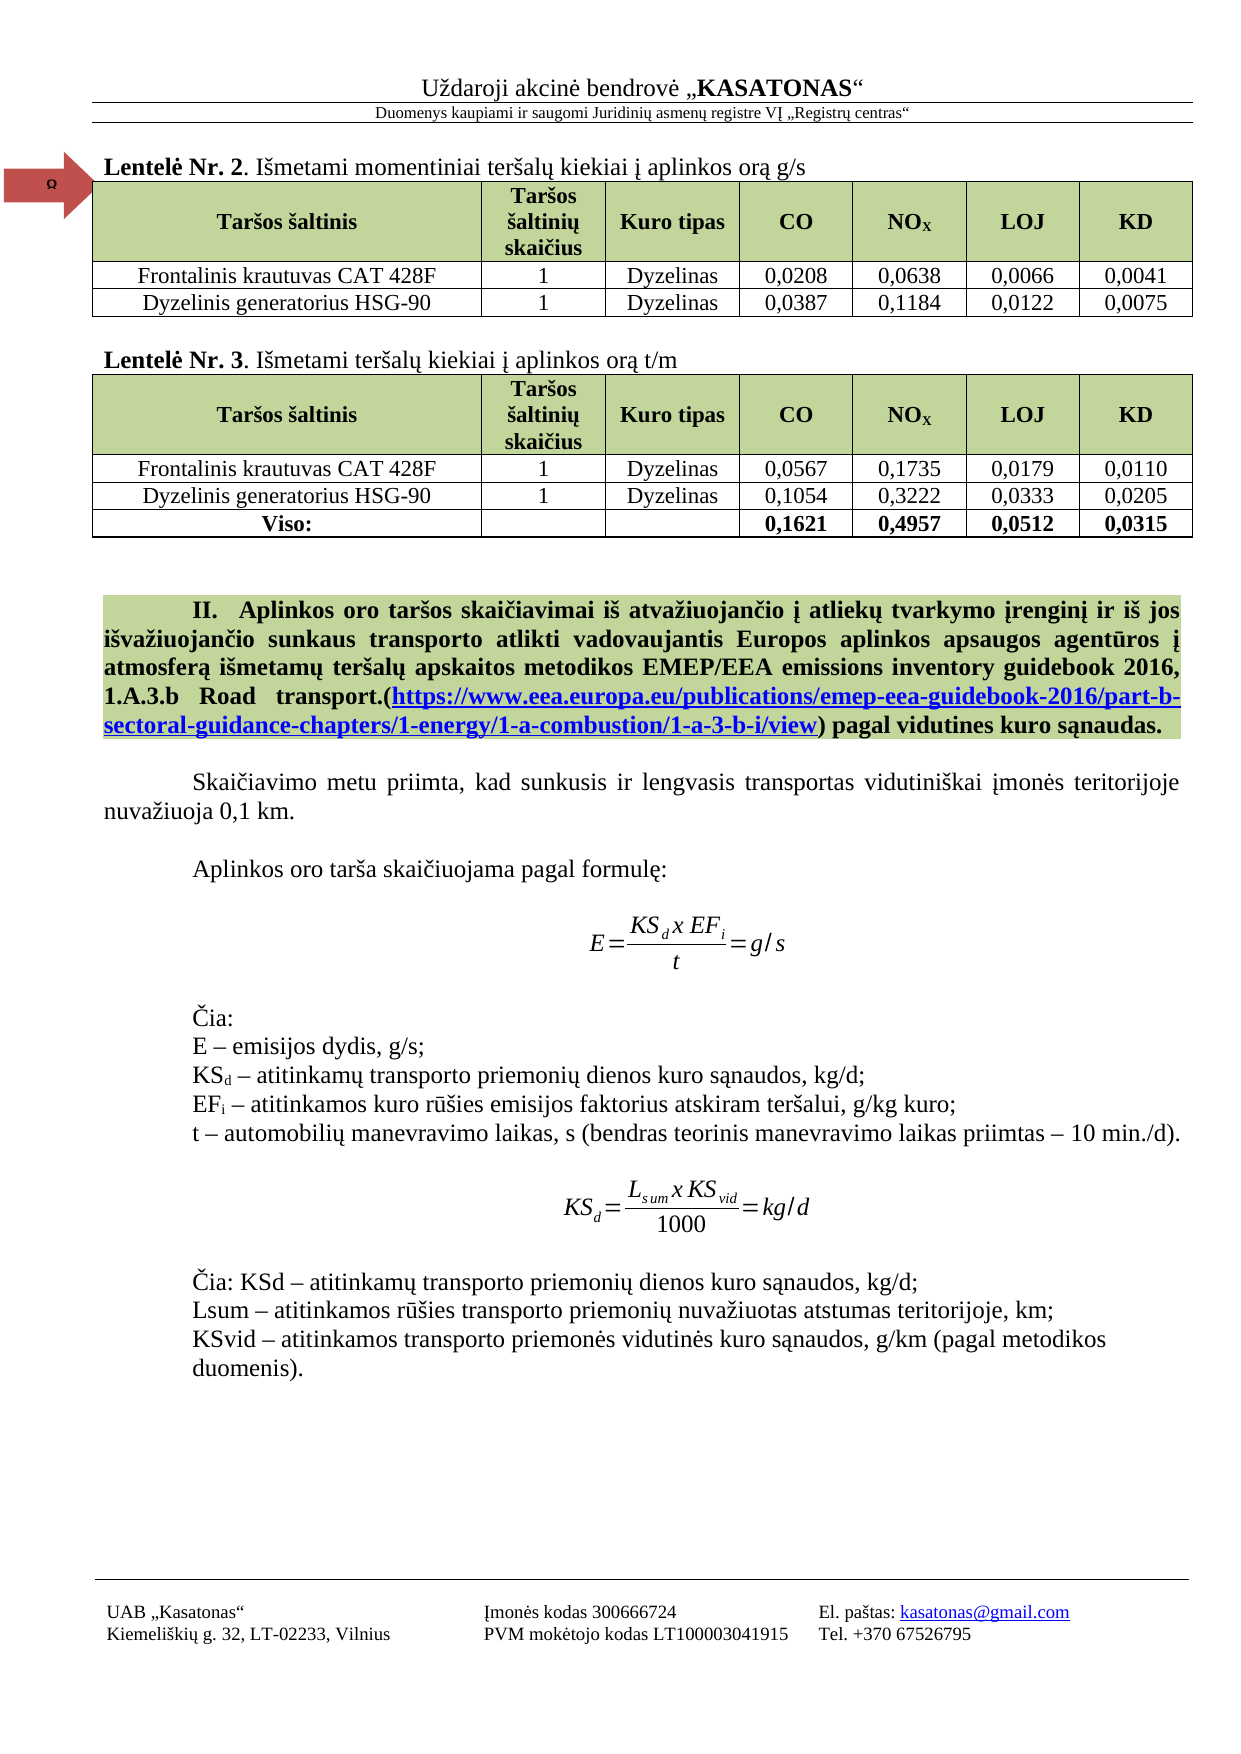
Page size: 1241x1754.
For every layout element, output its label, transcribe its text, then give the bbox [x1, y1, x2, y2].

table_header NOX [853, 182, 966, 261]
table_cell Dyzelinis generatorius HSG-90 [93, 289, 481, 316]
table_cell 0,1054 [740, 483, 852, 509]
text t – automobilių manevravimo laikas, s (bendras teorinis manevravimo laikas priimtas – 10 min./d). [103, 1118, 1181, 1146]
table_cell 0,0075 [1080, 289, 1192, 316]
table_header LOJ [967, 375, 1079, 454]
table_header Taršos šaltinis [93, 375, 481, 454]
table_header KD [1080, 375, 1192, 454]
text EFi – atitinkamos kuro rūšies emisijos faktorius atskiram teršalui, g/kg kuro; [103, 1089, 1181, 1118]
table_header KD [1080, 182, 1192, 261]
table_cell 0,3222 [853, 483, 966, 509]
text Čia: KSd – atitinkamų transporto priemonių dienos kuro sąnaudos, kg/d; [103, 1267, 1181, 1295]
text Lsum – atitinkamos rūšies transporto priemonių nuvažiuotas atstumas teritorijoje, km; [103, 1295, 1181, 1324]
table_cell Dyzelinis generatorius HSG-90 [93, 483, 481, 509]
table_cell 1 [482, 483, 605, 509]
table_cell 0,4957 [853, 510, 966, 536]
text KSvid – atitinkamos transporto priemonės vidutinės kuro sąnaudos, g/km (pagal metodikos [103, 1324, 1181, 1353]
table_cell 0,0567 [740, 455, 852, 482]
table_cell 1 [482, 289, 605, 316]
text duomenis). [103, 1353, 1181, 1382]
table_cell Dyzelinas [606, 289, 739, 316]
text Aplinkos oro tarša skaičiuojama pagal formulę: [103, 854, 1181, 882]
table_header NOX [853, 375, 966, 454]
table_cell [482, 510, 605, 536]
table_cell 0,0315 [1080, 510, 1192, 536]
table_cell Dyzelinas [606, 262, 739, 288]
table_cell 0,0208 [740, 262, 852, 288]
table_cell 0,0110 [1080, 455, 1192, 482]
table_cell Viso: [93, 510, 481, 536]
table_header Taršos šaltinių skaičius [482, 375, 605, 454]
table_cell 0,0205 [1080, 483, 1192, 509]
table_cell 0,1184 [853, 289, 966, 316]
table_header Taršos šaltinis [93, 182, 481, 261]
text E – emisijos dydis, g/s; [103, 1031, 1181, 1060]
table_cell 0,0333 [967, 483, 1079, 509]
text Lentelė Nr. 3. Išmetami teršalų kiekiai į aplinkos orą t/m [103, 345, 1181, 374]
table_cell 0,0512 [967, 510, 1079, 536]
table_cell 1 [482, 262, 605, 288]
text Čia: [103, 1003, 1181, 1031]
table_cell Dyzelinas [606, 455, 739, 482]
table_cell 0,0179 [967, 455, 1079, 482]
table_cell [606, 510, 739, 536]
list Aplinkos oro taršos skaičiavimai iš atvažiuojančio į atliekų tvarkymo įrenginį ir iš jos išvažiuojančio sunkaus transporto atlikti vadovaujantis Europos aplinkos apsaugos agentūros į atmosferą išmetamų teršalų apskaitos metodikos EMEP/EEA emissions inventory guidebook 2016, 1.A.3.b Road transport.(https://www.eea.europa.eu/publications/emep-eea-guidebook-2016/part-b-sectoral-guidance-chapters/1-energy/1-a-combustion/1-a-3-b-i/view) pagal vidutines kuro sąnaudas. [103, 595, 1181, 739]
table_cell 0,1621 [740, 510, 852, 536]
table_cell Frontalinis krautuvas CAT 428F [93, 262, 481, 288]
table_cell 0,0387 [740, 289, 852, 316]
table_header LOJ [967, 182, 1079, 261]
table_cell 0,0041 [1080, 262, 1192, 288]
text KSd – atitinkamų transporto priemonių dienos kuro sąnaudos, kg/d; [103, 1060, 1181, 1089]
table_cell 0,0638 [853, 262, 966, 288]
text Skaičiavimo metu priimta, kad sunkusis ir lengvasis transportas vidutiniškai įmonės teritorijoje nuvažiuoja 0,1 km. [103, 767, 1181, 825]
table_cell 1 [482, 455, 605, 482]
text Lentelė Nr. 2. Išmetami momentiniai teršalų kiekiai į aplinkos orą g/s [103, 152, 1181, 181]
table_header Kuro tipas [606, 182, 739, 261]
table_header Taršos šaltinių skaičius [482, 182, 605, 261]
table_cell 0,1735 [853, 455, 966, 482]
table_cell 0,0122 [967, 289, 1079, 316]
table_header Kuro tipas [606, 375, 739, 454]
table_cell Dyzelinas [606, 483, 739, 509]
table_header CO [740, 182, 852, 261]
table_cell 0,0066 [967, 262, 1079, 288]
table_cell Frontalinis krautuvas CAT 428F [93, 455, 481, 482]
table_header CO [740, 375, 852, 454]
